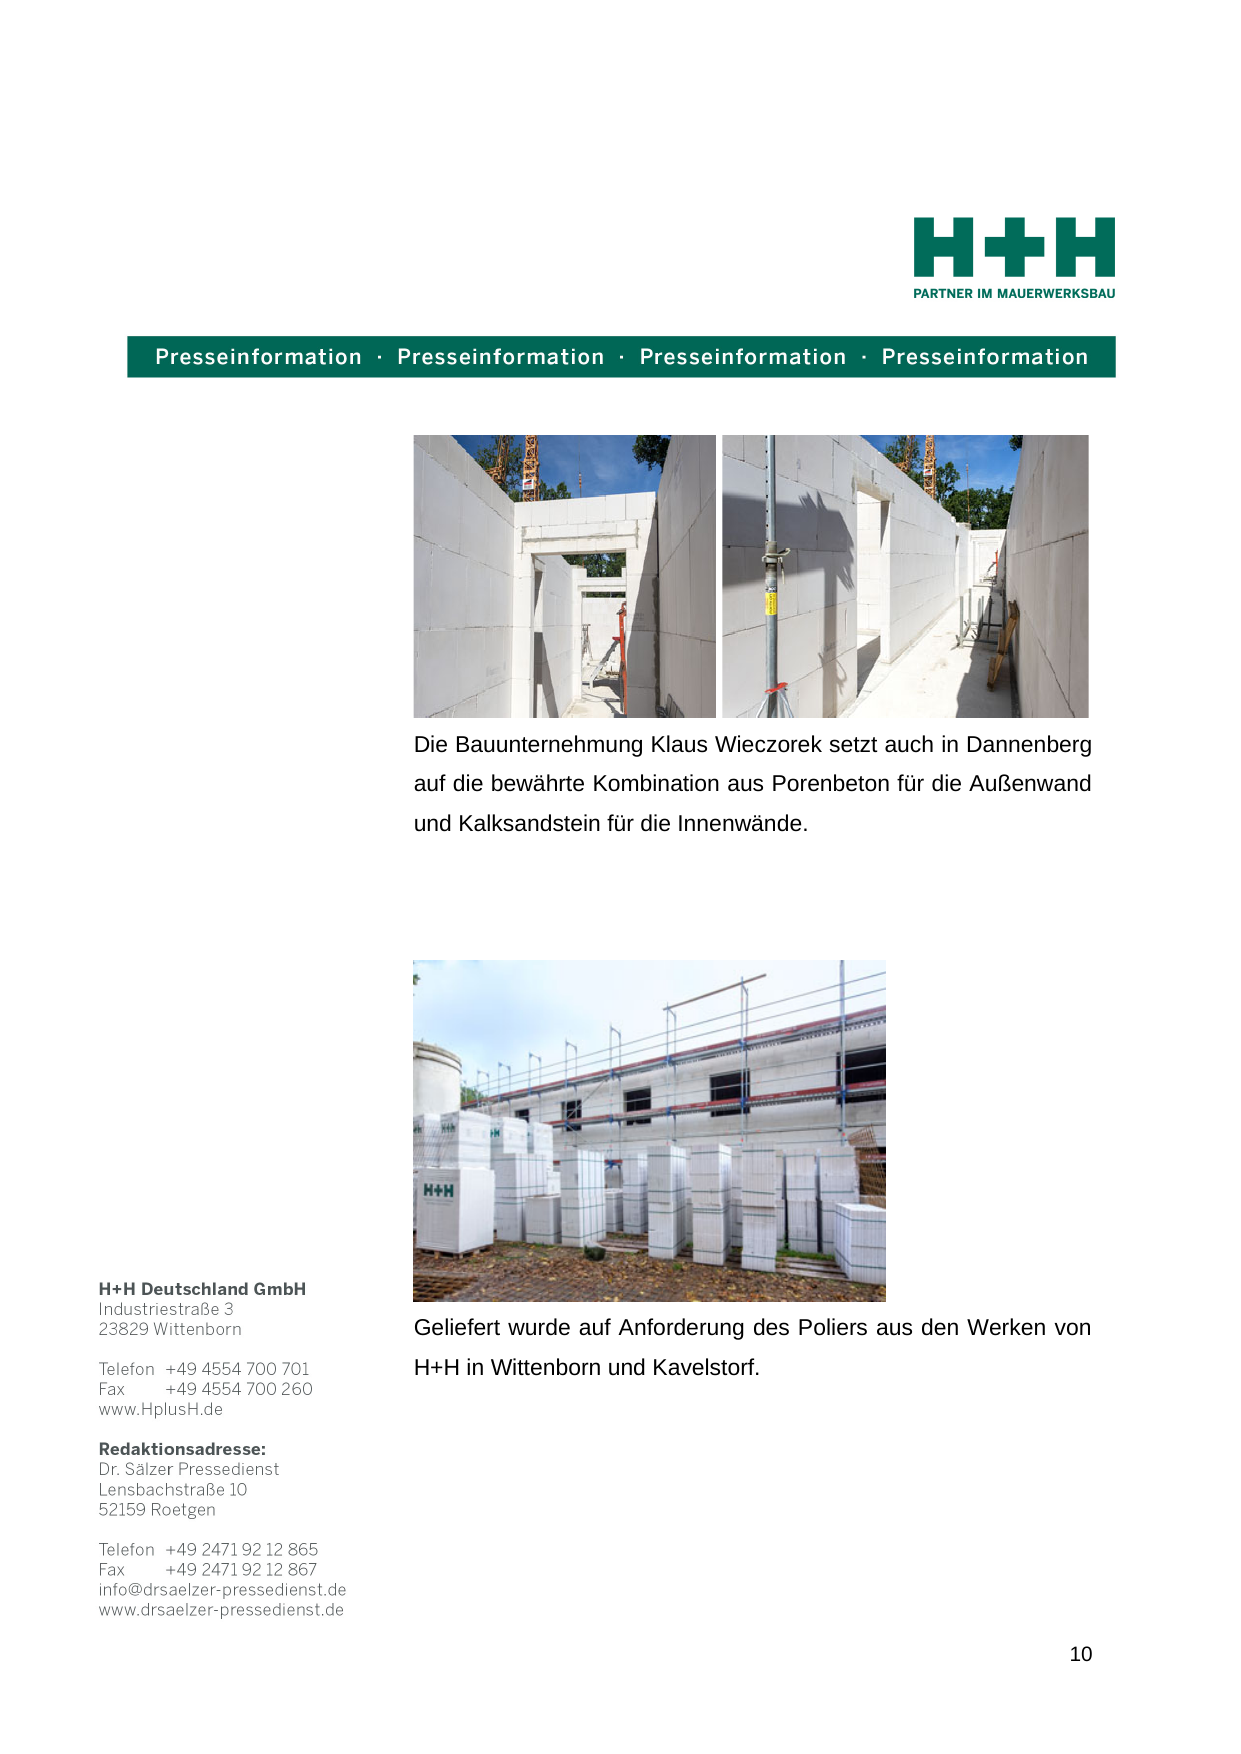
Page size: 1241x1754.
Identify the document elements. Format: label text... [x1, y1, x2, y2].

picture [0, 1261, 365, 1704]
picture [0, 0, 1241, 396]
picture [413, 960, 886, 1302]
text Die Bauunternehmung Klaus Wieczorek setzt auch in Dannenberg auf die bewährte Kombination aus Porenbeton für die Außenwand und Kalksandstein für die Innenwände. [413, 731, 1092, 836]
picture [413, 435, 716, 718]
text Geliefert wurde auf Anforderung des Poliers aus den Werken von H+H in Wittenborn und Kavelstorf. [413, 1314, 1092, 1380]
picture [722, 435, 1089, 718]
